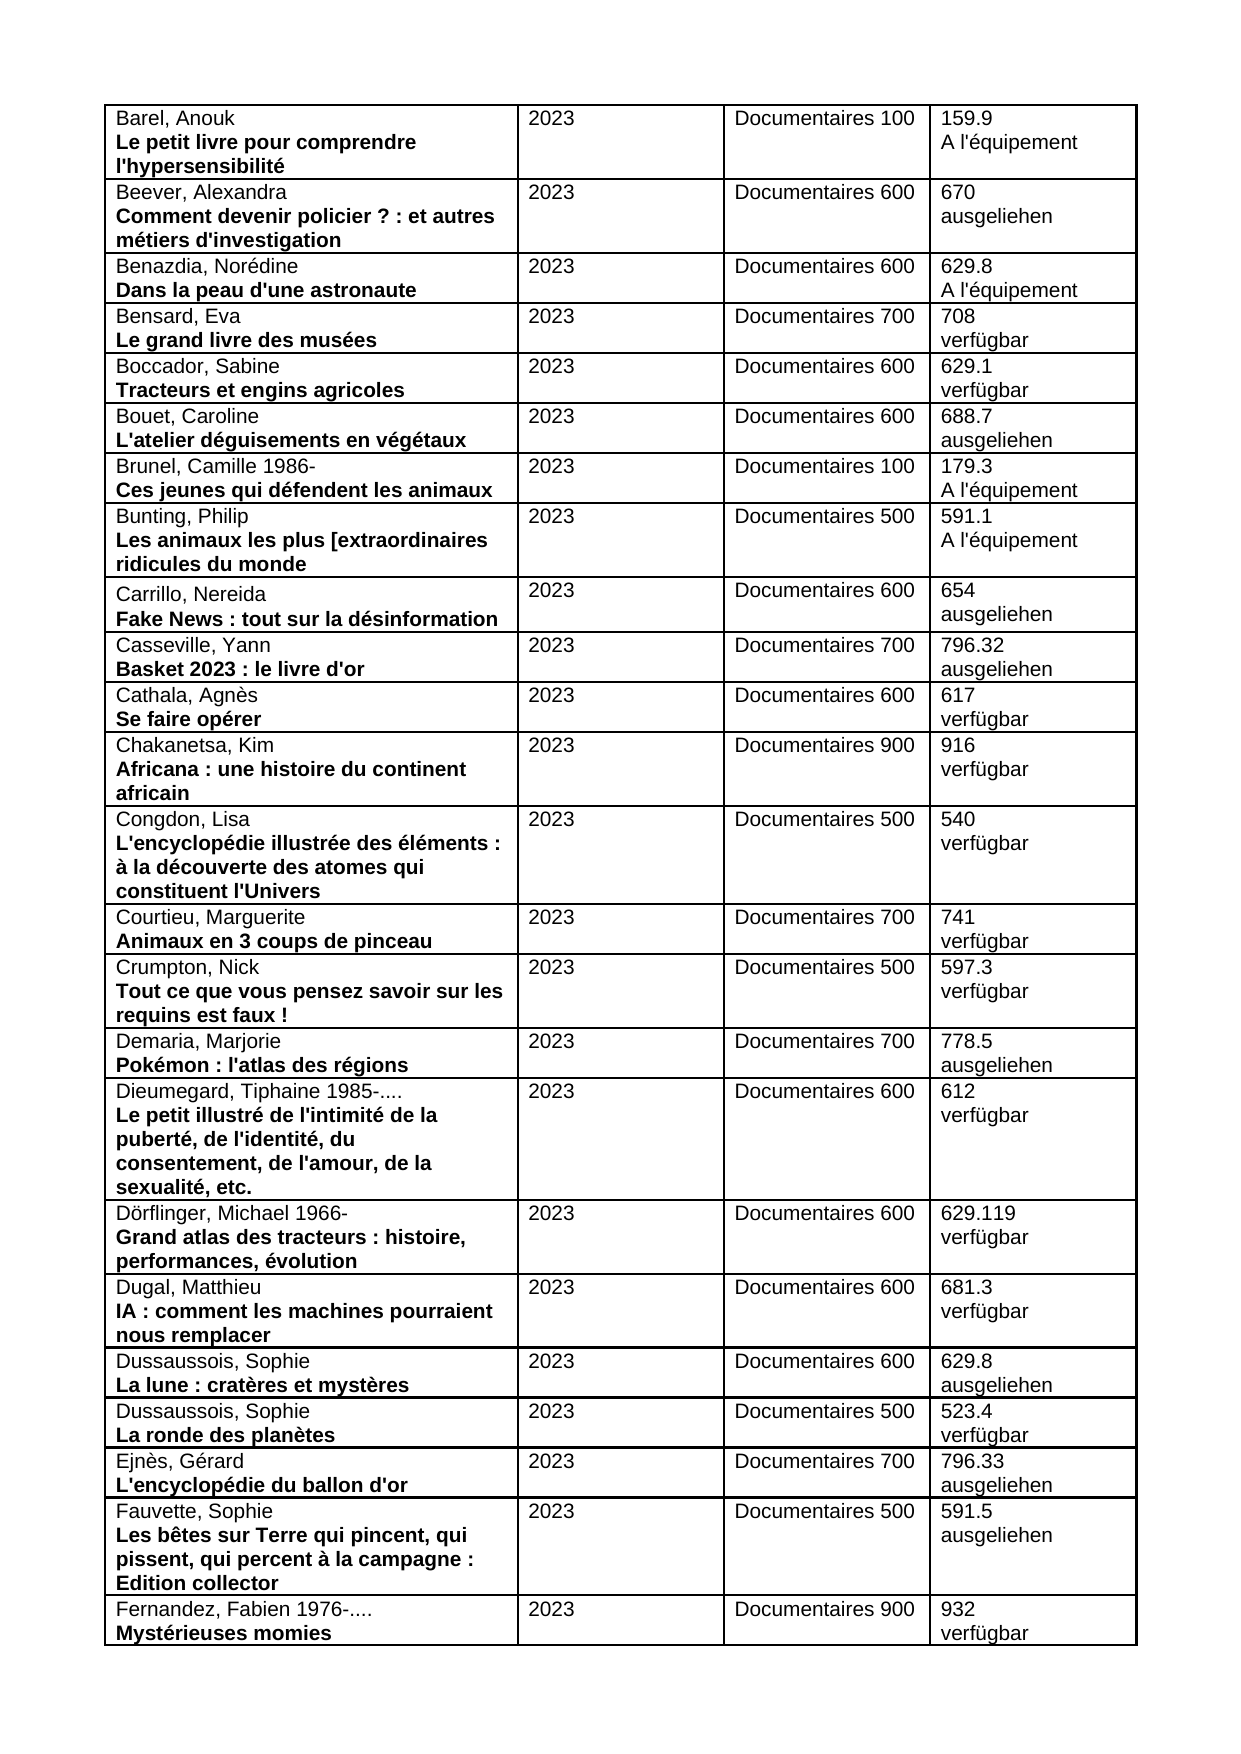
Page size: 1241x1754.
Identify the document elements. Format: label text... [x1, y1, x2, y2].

table_cell Documentaires 600 [725, 180, 929, 252]
table_cell 629.8 A l'équipement [931, 254, 1135, 302]
table_cell Documentaires 700 [725, 1449, 929, 1496]
table_cell Bouet, Caroline L'atelier déguisements en végétaux [106, 404, 517, 452]
table_cell 2023 [519, 304, 723, 352]
table_cell Bunting, Philip Les animaux les plus [extraordinaires ridicules du monde [106, 504, 517, 576]
table_cell 2023 [519, 683, 723, 731]
table_cell 2023 [519, 1349, 723, 1396]
table_cell Documentaires 500 [725, 1499, 929, 1594]
table_cell Documentaires 700 [725, 633, 929, 681]
table_cell Documentaires 600 [725, 1079, 929, 1198]
table_cell Documentaires 500 [725, 504, 929, 576]
table_cell 629.119 verfügbar [931, 1201, 1135, 1272]
table_cell Documentaires 900 [725, 1596, 929, 1644]
table_cell 523.4 verfügbar [931, 1399, 1135, 1446]
table_cell Documentaires 100 [725, 106, 929, 178]
table_cell 796.32 ausgeliehen [931, 633, 1135, 681]
table_cell Documentaires 500 [725, 955, 929, 1027]
table_cell Beever, Alexandra Comment devenir policier ? : et autres métiers d'investigation [106, 180, 517, 252]
table_cell 2023 [519, 733, 723, 805]
table_cell Congdon, Lisa L'encyclopédie illustrée des éléments : à la découverte des atomes qui constituent l'Univers [106, 807, 517, 903]
table_cell Documentaires 700 [725, 304, 929, 352]
table_cell Documentaires 500 [725, 807, 929, 903]
table_cell 2023 [519, 1275, 723, 1346]
table_cell 741 verfügbar [931, 905, 1135, 953]
table_cell 629.1 verfügbar [931, 354, 1135, 402]
table_cell Crumpton, Nick Tout ce que vous pensez savoir sur les requins est faux ! [106, 955, 517, 1027]
table_cell Dörflinger, Michael 1966- Grand atlas des tracteurs : histoire, performances, évolution [106, 1201, 517, 1272]
table_cell 2023 [519, 180, 723, 252]
table_cell Courtieu, Marguerite Animaux en 3 coups de pinceau [106, 905, 517, 953]
table_cell 2023 [519, 1079, 723, 1198]
table_cell 617 verfügbar [931, 683, 1135, 731]
table_cell 2023 [519, 633, 723, 681]
table_cell Ejnès, Gérard L'encyclopédie du ballon d'or [106, 1449, 517, 1496]
table_cell Documentaires 900 [725, 733, 929, 805]
table_cell Boccador, Sabine Tracteurs et engins agricoles [106, 354, 517, 402]
table_cell 670 ausgeliehen [931, 180, 1135, 252]
table_cell 591.5 ausgeliehen [931, 1499, 1135, 1594]
table_cell Fernandez, Fabien 1976-.... Mystérieuses momies [106, 1596, 517, 1644]
table_cell Documentaires 600 [725, 1275, 929, 1346]
table_cell 688.7 ausgeliehen [931, 404, 1135, 452]
table_cell 2023 [519, 1029, 723, 1077]
table_cell Cathala, Agnès Se faire opérer [106, 683, 517, 731]
table_cell Documentaires 600 [725, 578, 929, 631]
table_cell 612 verfügbar [931, 1079, 1135, 1198]
table_cell 681.3 verfügbar [931, 1275, 1135, 1346]
table_cell Documentaires 100 [725, 454, 929, 502]
table_cell 159.9 A l'équipement [931, 106, 1135, 178]
table_cell 2023 [519, 955, 723, 1027]
table_cell Demaria, Marjorie Pokémon : l'atlas des régions [106, 1029, 517, 1077]
table_cell 2023 [519, 1399, 723, 1446]
table_cell Barel, Anouk Le petit livre pour comprendre l'hypersensibilité [106, 106, 517, 178]
table_cell 916 verfügbar [931, 733, 1135, 805]
table_cell 2023 [519, 404, 723, 452]
table_cell 778.5 ausgeliehen [931, 1029, 1135, 1077]
table_cell Dussaussois, Sophie La ronde des planètes [106, 1399, 517, 1446]
table_cell 2023 [519, 1201, 723, 1272]
table_cell 2023 [519, 106, 723, 178]
table_cell Dugal, Matthieu IA : comment les machines pourraient nous remplacer [106, 1275, 517, 1346]
table_cell Bensard, Eva Le grand livre des musées [106, 304, 517, 352]
table_cell 2023 [519, 504, 723, 576]
table_cell 540 verfügbar [931, 807, 1135, 903]
table_cell Documentaires 700 [725, 1029, 929, 1077]
table_cell 2023 [519, 1499, 723, 1594]
table_cell 2023 [519, 454, 723, 502]
table_cell Documentaires 600 [725, 1349, 929, 1396]
table_cell 179.3 A l'équipement [931, 454, 1135, 502]
table_cell Dussaussois, Sophie La lune : cratères et mystères [106, 1349, 517, 1396]
table_cell 591.1 A l'équipement [931, 504, 1135, 576]
table_cell 932 verfügbar [931, 1596, 1135, 1644]
table_cell Casseville, Yann Basket 2023 : le livre d'or [106, 633, 517, 681]
table_cell 654 ausgeliehen [931, 578, 1135, 631]
table_cell Documentaires 600 [725, 1201, 929, 1272]
table_cell Benazdia, Norédine Dans la peau d'une astronaute [106, 254, 517, 302]
table_cell Brunel, Camille 1986- Ces jeunes qui défendent les animaux [106, 454, 517, 502]
table_cell 2023 [519, 1596, 723, 1644]
table_cell Chakanetsa, Kim Africana : une histoire du continent africain [106, 733, 517, 805]
table_cell Fauvette, Sophie Les bêtes sur Terre qui pincent, qui pissent, qui percent à la campagne : Edition collector [106, 1499, 517, 1594]
table_cell 2023 [519, 807, 723, 903]
table_cell 708 verfügbar [931, 304, 1135, 352]
table_cell 2023 [519, 578, 723, 631]
table_cell Carrillo, Nereida‏ Fake News : tout sur la désinformation [106, 578, 517, 631]
table_cell Dieumegard, Tiphaine 1985-.... Le petit illustré de l'intimité de la puberté, de l'identité, du consentement, de l'amour, de la sexualité, etc. [106, 1079, 517, 1198]
table_cell 2023 [519, 354, 723, 402]
table_cell Documentaires 600 [725, 254, 929, 302]
table_cell Documentaires 600 [725, 354, 929, 402]
table_cell Documentaires 600 [725, 404, 929, 452]
table_cell 629.8 ausgeliehen [931, 1349, 1135, 1396]
table_cell 2023 [519, 905, 723, 953]
table_cell Documentaires 700 [725, 905, 929, 953]
table_cell Documentaires 500 [725, 1399, 929, 1446]
table_cell 597.3 verfügbar [931, 955, 1135, 1027]
table_cell 2023 [519, 1449, 723, 1496]
table_cell 2023 [519, 254, 723, 302]
table_cell 796.33 ausgeliehen [931, 1449, 1135, 1496]
table_cell Documentaires 600 [725, 683, 929, 731]
